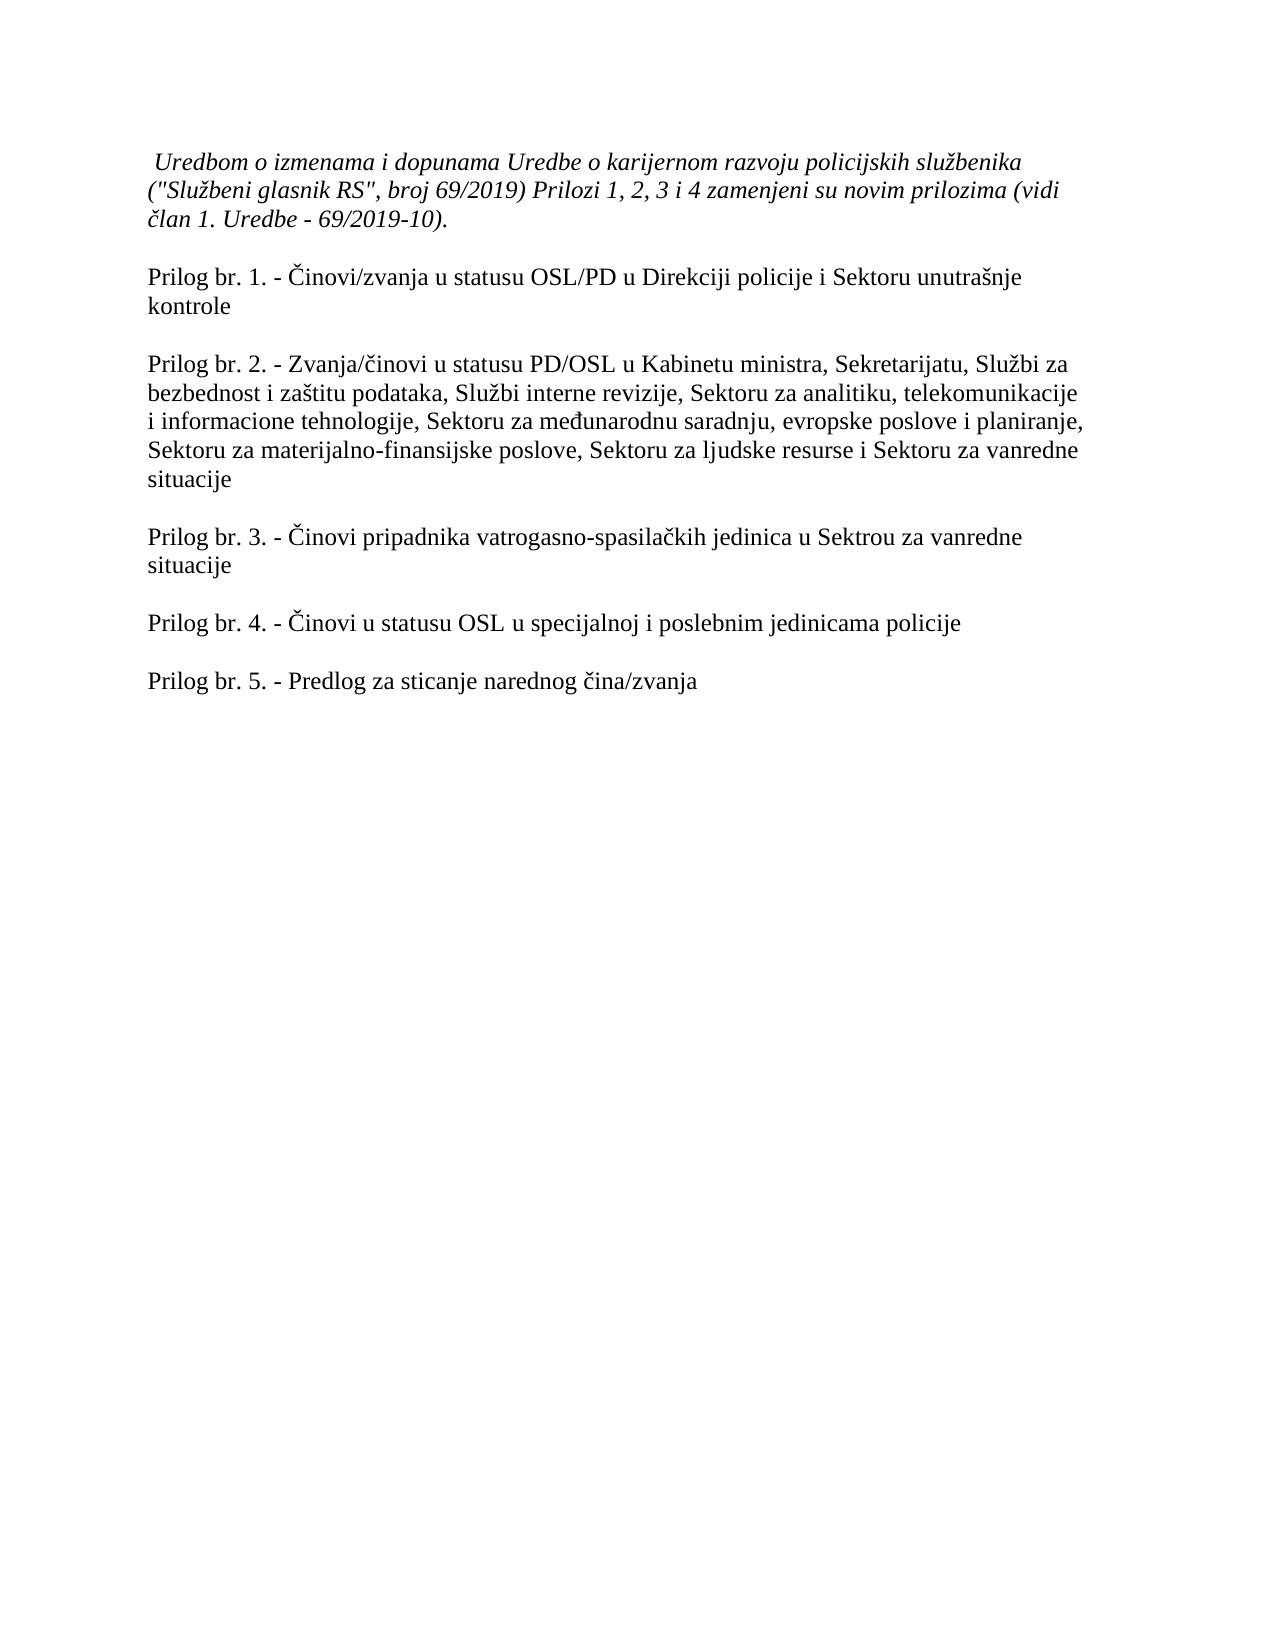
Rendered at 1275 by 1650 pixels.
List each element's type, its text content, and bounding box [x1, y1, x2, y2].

text Prilog br. 4. - Činovi u statusu OSL u specijalnoj i poslebnim jedinicama policije [147, 608, 1104, 637]
text Prilog br. 2. - Zvanja/činovi u statusu PD/OSL u Kabinetu ministra, Sekretarijatu, Službi za bezbednost i zaštitu podataka, Službi interne revizije, Sektoru za analitiku, telekomunikacije i informacione tehnologije, Sektoru za međunarodnu saradnju, evropske poslove i planiranje, Sektoru za materijalno-finansijske poslove, Sektoru za lјudske resurse i Sektoru za vanredne situacije [147, 349, 1087, 493]
text Uredbom o izmenama i dopunama Uredbe o karijernom razvoju policijskih službenika ("Službeni glasnik RS", broj 69/2019) Prilozi 1, 2, 3 i 4 zamenjeni su novim prilozima (vidi član 1. Uredbe - 69/2019-10). [147, 147, 1098, 233]
text Prilog br. 5. - Predlog za sticanje narednog čina/zvanja [147, 666, 1104, 695]
text Prilog br. 3. - Činovi pripadnika vatrogasno-spasilačkih jedinica u Sektrou za vanredne situacije [147, 522, 1036, 579]
text Prilog br. 1. - Činovi/zvanja u statusu OSL/PD u Direkciji policije i Sektoru unutrašnje kontrole [147, 262, 1024, 320]
